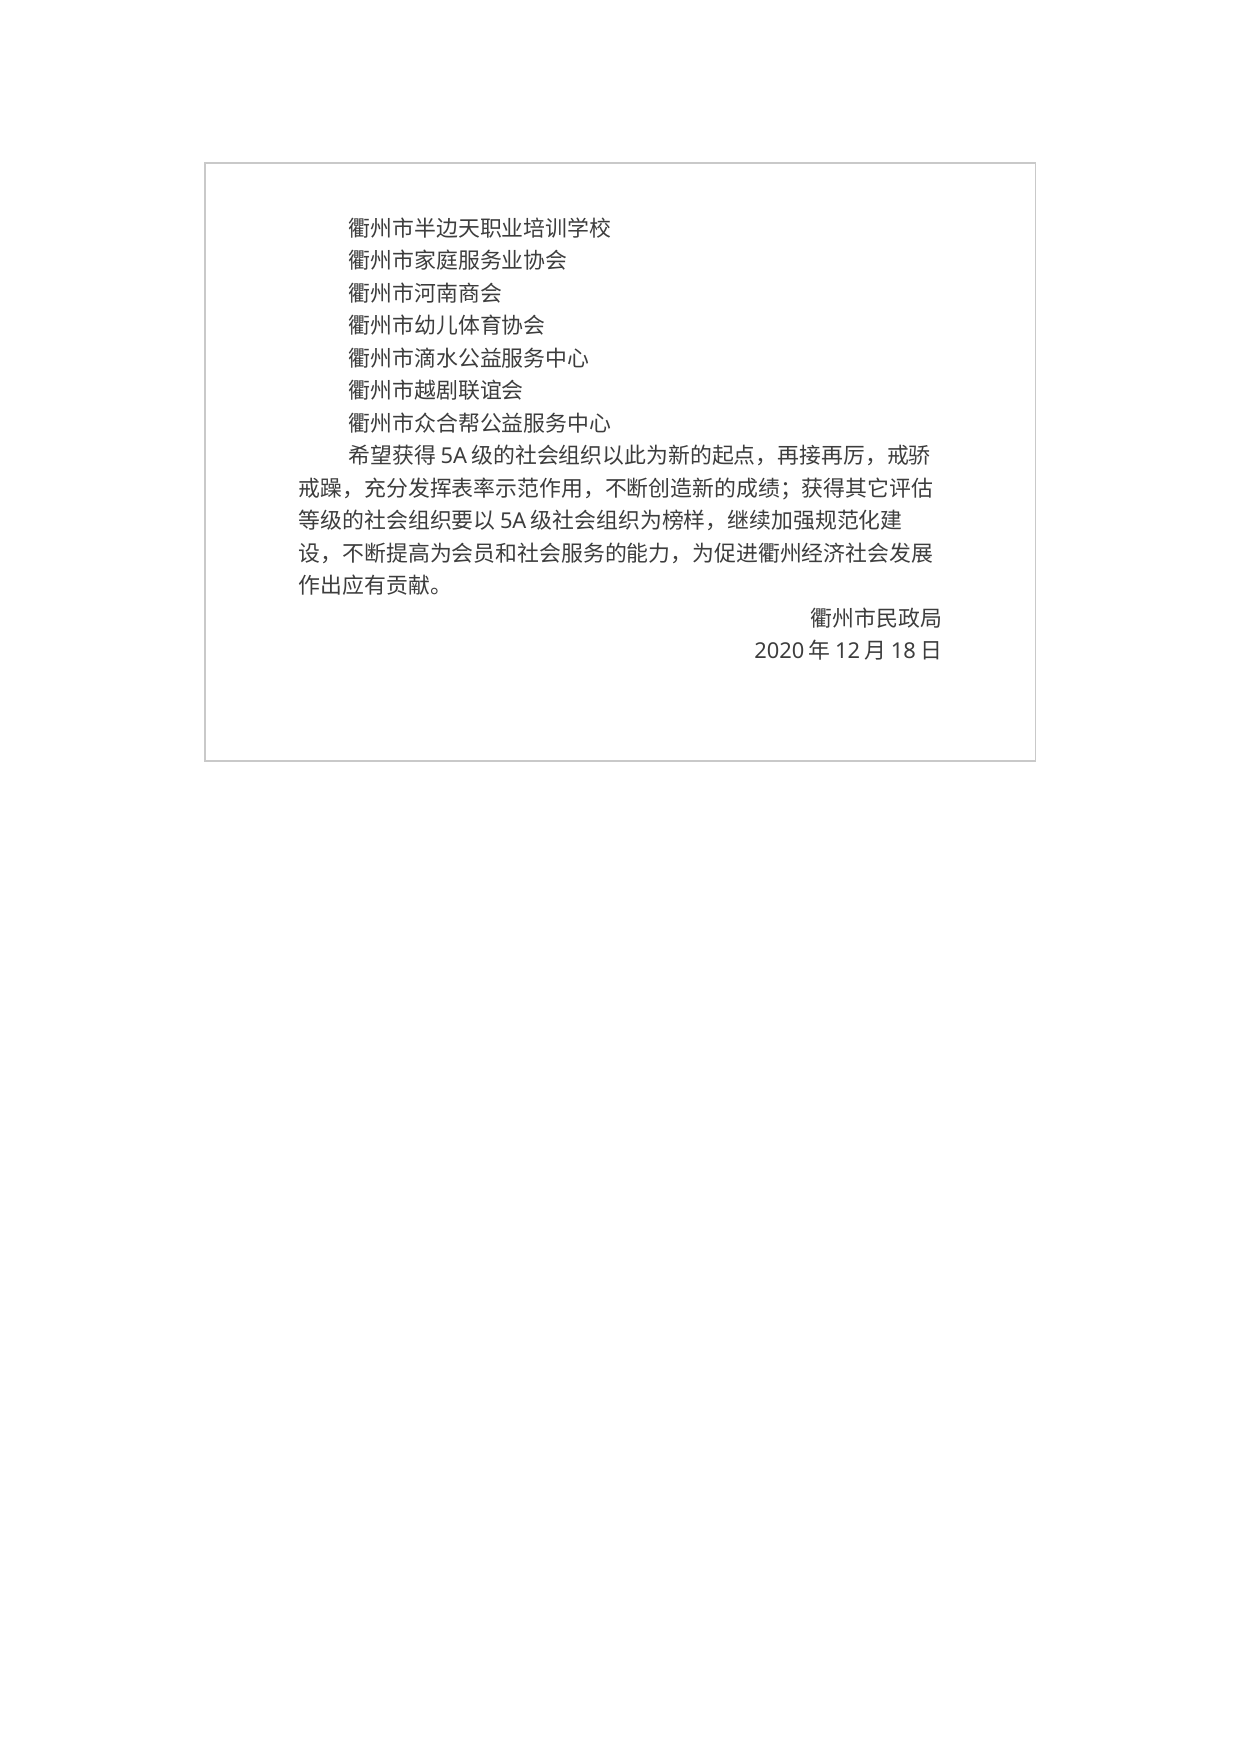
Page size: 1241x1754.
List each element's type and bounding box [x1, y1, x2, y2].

table_header [206, 164, 1035, 760]
